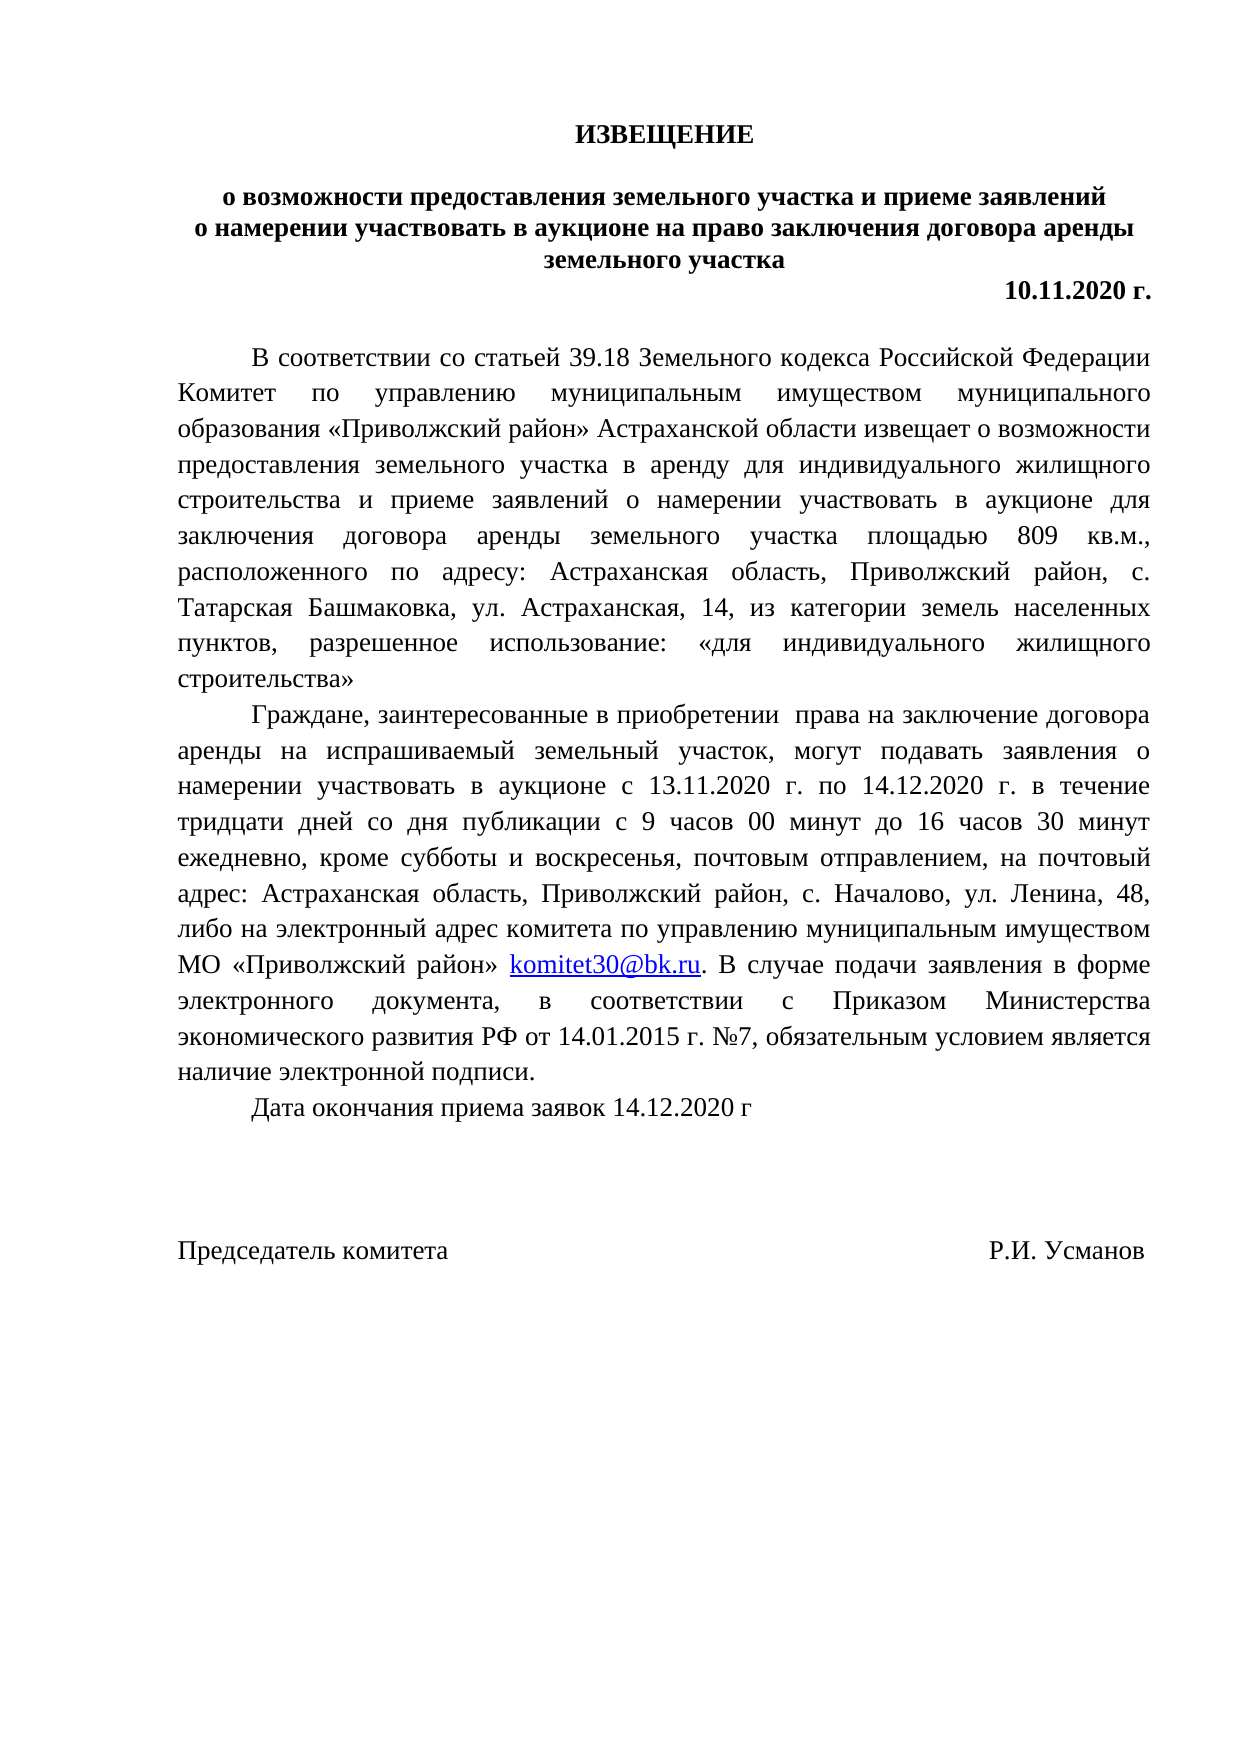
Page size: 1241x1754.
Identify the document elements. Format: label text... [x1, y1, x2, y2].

text о возможности предоставления земельного участка и приеме заявлений [177, 180, 1152, 212]
text ИЗВЕЩЕНИЕ [177, 118, 1152, 149]
text 10.11.2020 г. [177, 274, 1152, 305]
text Председатель комитета Р.И. Усманов [177, 1234, 1152, 1265]
text В соответствии со статьей 39.18 Земельного кодекса Российской Федерации Комитет по управлению муниципальным имуществом муниципального образования «Приволжский район» Астраханской области извещает о возможности предоставления земельного участка в аренду для индивидуального жилищного строительства и приеме заявлений о намерении участвовать в аукционе для заключения договора аренды земельного участка площадью 809 кв.м., расположенного по адресу: Астраханская область, Приволжский район, с. Татарская Башмаковка, ул. Астраханская, 14, из категории земель населенных пунктов, разрешенное использование: «для индивидуального жилищного строительства» [177, 341, 1152, 693]
text о намерении участвовать в аукционе на право заключения договора аренды земельного участка [177, 212, 1152, 274]
text Граждане, заинтересованные в приобретении права на заключение договора аренды на испрашиваемый земельный участок, могут подавать заявления о намерении участвовать в аукционе с 13.11.2020 г. по 14.12.2020 г. в течение тридцати дней со дня публикации с 9 часов 00 минут до 16 часов 30 минут ежедневно, кроме субботы и воскресенья, почтовым отправлением, на почтовый адрес: Астраханская область, Приволжский район, с. Началово, ул. Ленина, 48, либо на электронный адрес комитета по управлению муниципальным имуществом МО «Приволжский район» komitet30@bk.ru. В случае подачи заявления в форме электронного документа, в соответствии с Приказом Министерства экономического развития РФ от 14.01.2015 г. №7, обязательным условием является наличие электронной подписи. [177, 698, 1152, 1086]
text Дата окончания приема заявок 14.12.2020 г [177, 1091, 1152, 1122]
